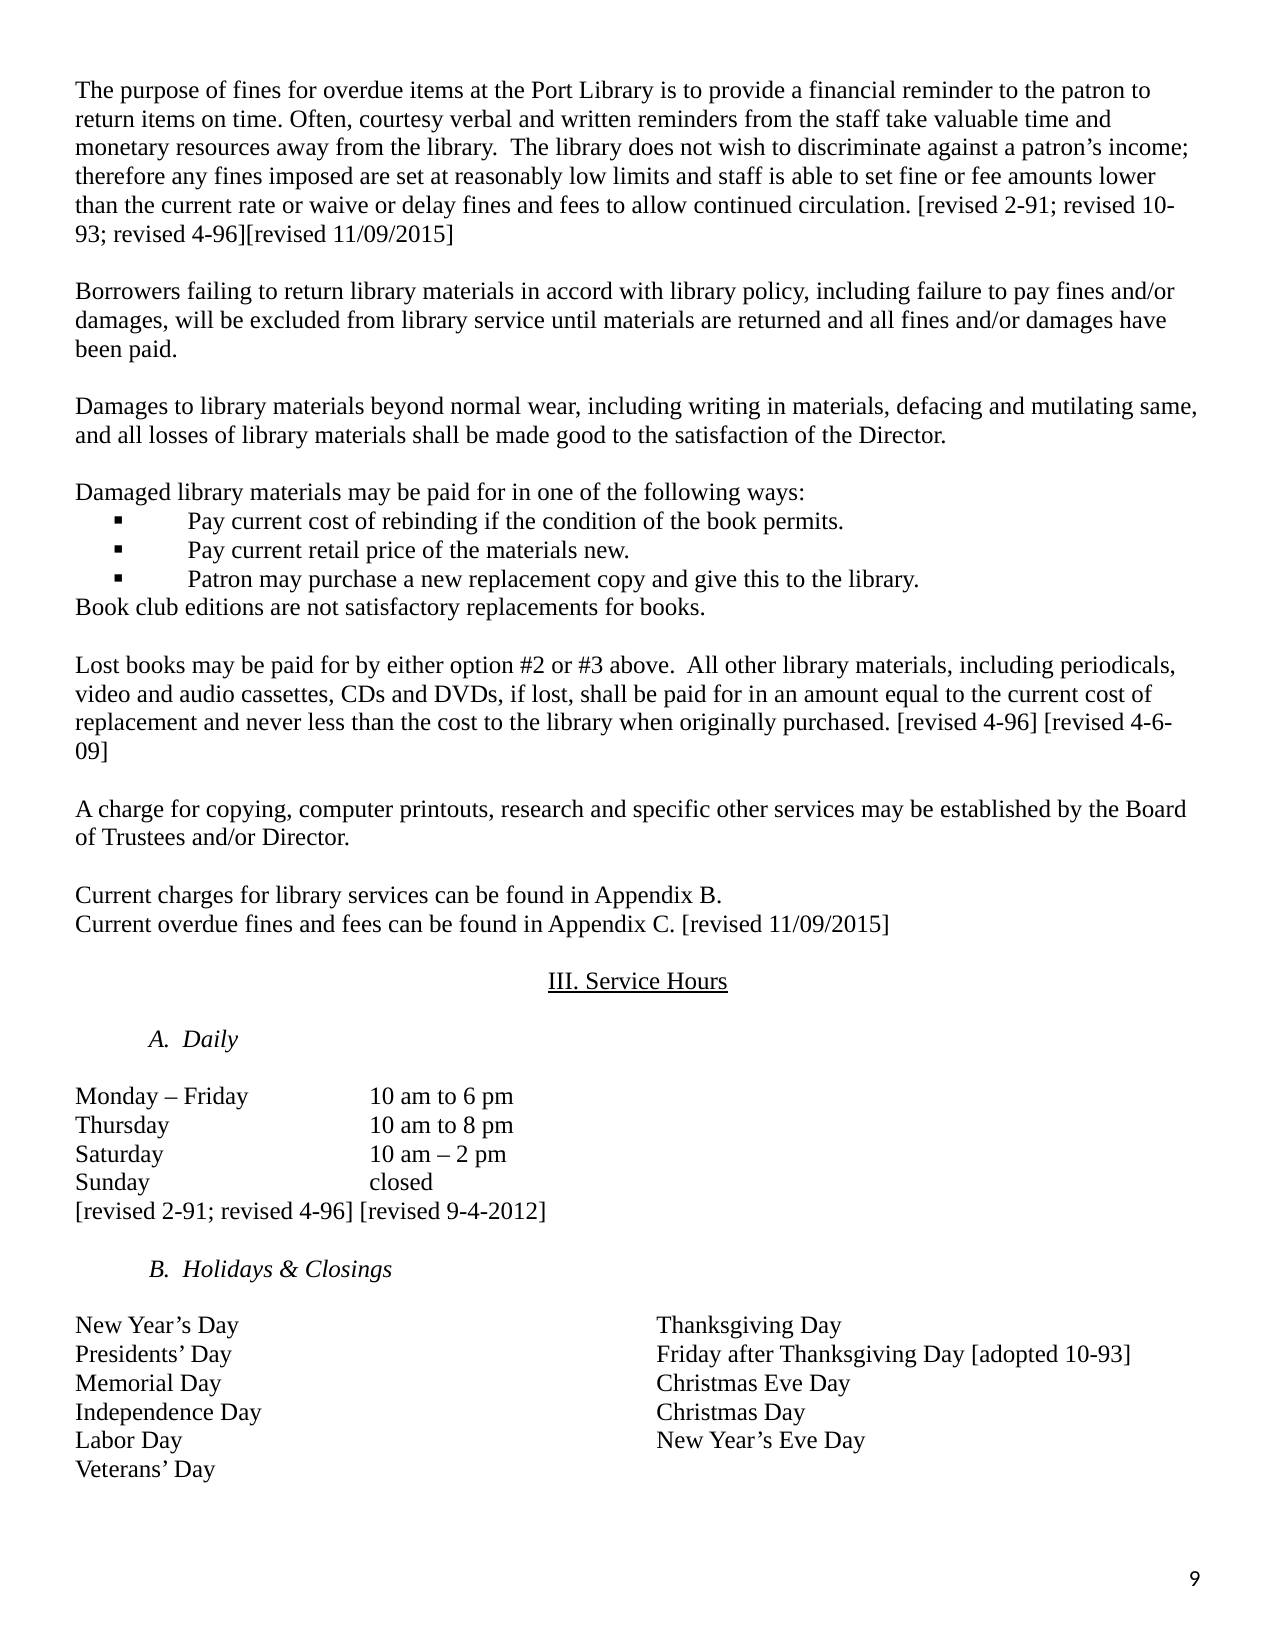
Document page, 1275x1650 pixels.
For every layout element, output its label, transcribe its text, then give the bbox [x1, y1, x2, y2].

text Thursday 10 am to 8 pm [75, 1110, 1200, 1139]
text Veterans’ Day [75, 1454, 619, 1483]
text The purpose of fines for overdue items at the Port Library is to provide a financial reminder to the patron to return items on time. Often, courtesy verbal and written reminders from the staff take valuable time and monetary resources away from the library. The library does not wish to discriminate against a patron’s income; therefore any fines imposed are set at reasonably low limits and staff is able to set fine or fee amounts lower than the current rate or waive or delay fines and fees to allow continued circulation. [revised 2-91; revised 10-93; revised 4-96][revised 11/09/2015] [75, 75, 1200, 247]
text A. Daily [75, 1024, 1200, 1052]
text Monday – Friday 10 am to 6 pm [75, 1081, 1200, 1110]
text Lost books may be paid for by either option #2 or #3 above. All other library materials, including periodicals, video and audio cassettes, CDs and DVDs, if lost, shall be paid for in an amount equal to the current cost of replacement and never less than the cost to the library when originally purchased. [revised 4-96] [revised 4-6-09] [75, 650, 1200, 765]
text [revised 2-91; revised 4-96] [revised 9-4-2012] [75, 1196, 1200, 1225]
text Current charges for library services can be found in Appendix B. [75, 880, 1200, 909]
text Sunday closed [75, 1167, 1200, 1196]
list Pay current cost of rebinding if the condition of the book permits. [112, 506, 1200, 535]
text Damaged library materials may be paid for in one of the following ways: [75, 477, 1200, 506]
text Thanksgiving Day [656, 1311, 1200, 1339]
text Memorial Day [75, 1368, 619, 1397]
text Presidents’ Day [75, 1339, 619, 1368]
text Saturday 10 am – 2 pm [75, 1139, 1200, 1167]
text Damages to library materials beyond normal wear, including writing in materials, defacing and mutilating same, and all losses of library materials shall be made good to the satisfaction of the Director. [75, 391, 1200, 449]
text Christmas Eve Day [656, 1368, 1200, 1397]
text A charge for copying, computer printouts, research and specific other services may be established by the Board of Trustees and/or Director. [75, 794, 1200, 851]
list Pay current retail price of the materials new. [112, 535, 1200, 564]
text Friday after Thanksgiving Day [adopted 10-93] [656, 1339, 1200, 1368]
text III. Service Hours [75, 966, 1200, 995]
text New Year’s Eve Day [656, 1426, 1200, 1454]
text Book club editions are not satisfactory replacements for books. [75, 592, 1200, 621]
text Independence Day [75, 1397, 619, 1426]
text Christmas Day [656, 1397, 1200, 1426]
text Current overdue fines and fees can be found in Appendix C. [revised 11/09/2015] [75, 909, 1200, 937]
text New Year’s Day [75, 1311, 619, 1339]
list Patron may purchase a new replacement copy and give this to the library. [112, 564, 1200, 592]
text Labor Day [75, 1426, 619, 1454]
text Borrowers failing to return library materials in accord with library policy, including failure to pay fines and/or damages, will be excluded from library service until materials are returned and all fines and/or damages have been paid. [75, 276, 1200, 362]
text B. Holidays & Closings [75, 1254, 1200, 1282]
